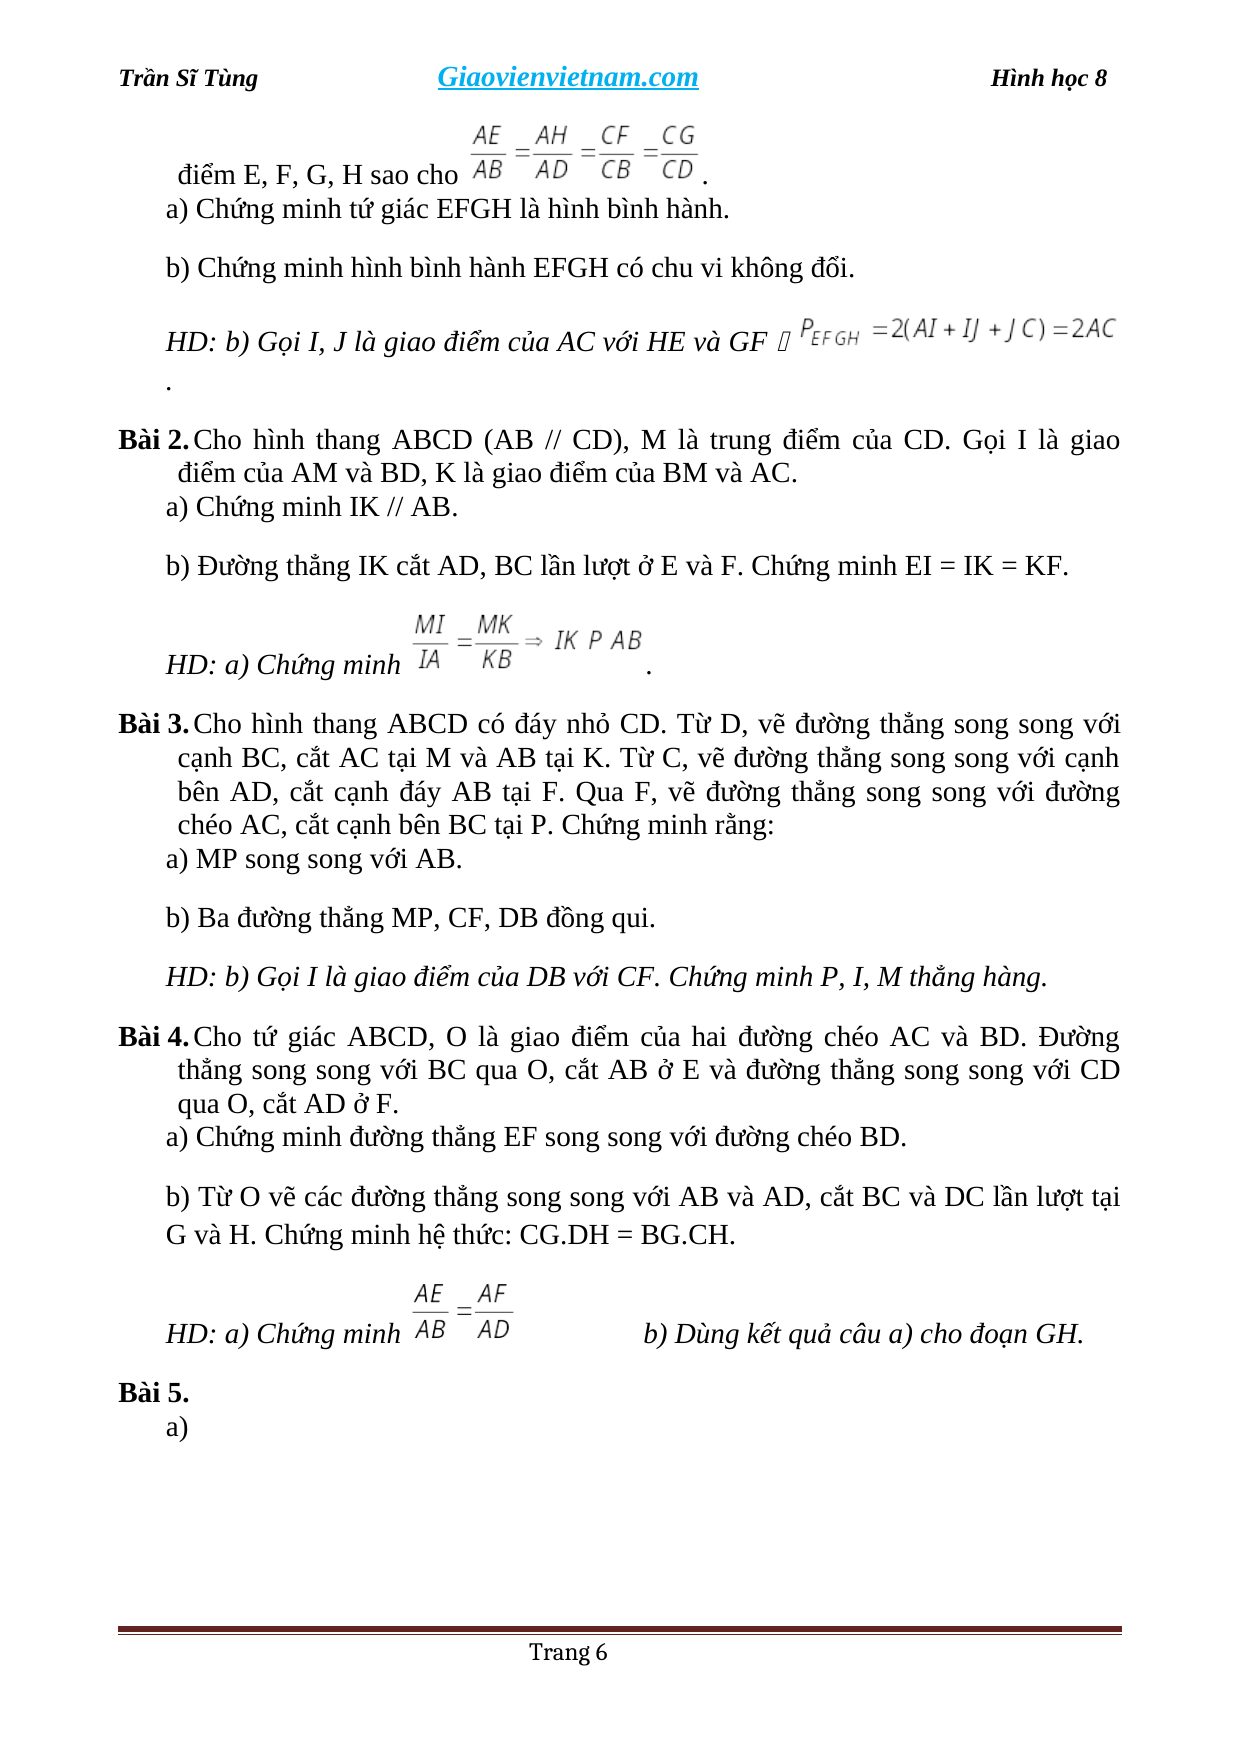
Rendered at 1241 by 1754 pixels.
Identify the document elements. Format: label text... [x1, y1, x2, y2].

text b) Đường thẳng IK cắt AD, BC lần lượt ở E và F. Chứng minh EI = IK = KF. [118, 548, 1122, 582]
text a) Chứng minh IK // AB. [118, 489, 1122, 523]
list Cho hình thang ABCD có đáy nhỏ CD. Từ D, vẽ đường thẳng song song với cạnh BC, cắt AC tại M và AB tại K. Từ C, vẽ đường thẳng song song với cạnh bên AD, cắt cạnh đáy AB tại F. Qua F, vẽ đường thẳng song song với đường chéo AC, cắt cạnh bên BC tại P. Chứng minh rằng: [118, 707, 1122, 841]
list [118, 118, 1122, 191]
text a) Chứng minh tứ giác EFGH là hình bình hành. [118, 191, 1122, 224]
text a) [118, 1409, 1122, 1442]
text HD: a) Chứng minh . [118, 608, 1122, 681]
text b) Chứng minh hình bình hành EFGH có chu vi không đổi. [118, 250, 1122, 284]
text a) Chứng minh đường thẳng EF song song với đường chéo BD. [118, 1119, 1122, 1153]
text b) Từ O vẽ các đường thẳng song song với AB và AD, cắt BC và DC lần lượt tại G và H. Chứng minh hệ thức: CG.DH = BG.CH. [118, 1179, 1122, 1251]
text HD: b) Gọi I, J là giao điểm của AC với HE và GF . [118, 310, 1122, 396]
text HD: b) Gọi I là giao điểm của DB với CF. Chứng minh P, I, M thẳng hàng. [118, 959, 1122, 993]
list Cho hình thang ABCD (AB // CD), M là trung điểm của CD. Gọi I là giao điểm của AM và BD, K là giao điểm của BM và AC. [118, 422, 1122, 489]
list Cho tứ giác ABCD, O là giao điểm của hai đường chéo AC và BD. Đường thẳng song song với BC qua O, cắt AB ở E và đường thẳng song song với CD qua O, cắt AD ở F. [118, 1019, 1122, 1119]
text b) Ba đường thẳng MP, CF, DB đồng qui. [118, 900, 1122, 934]
text HD: a) Chứng minh b) Dùng kết quả câu a) cho đoạn GH. [118, 1277, 1122, 1349]
text a) MP song song với AB. [118, 841, 1122, 874]
